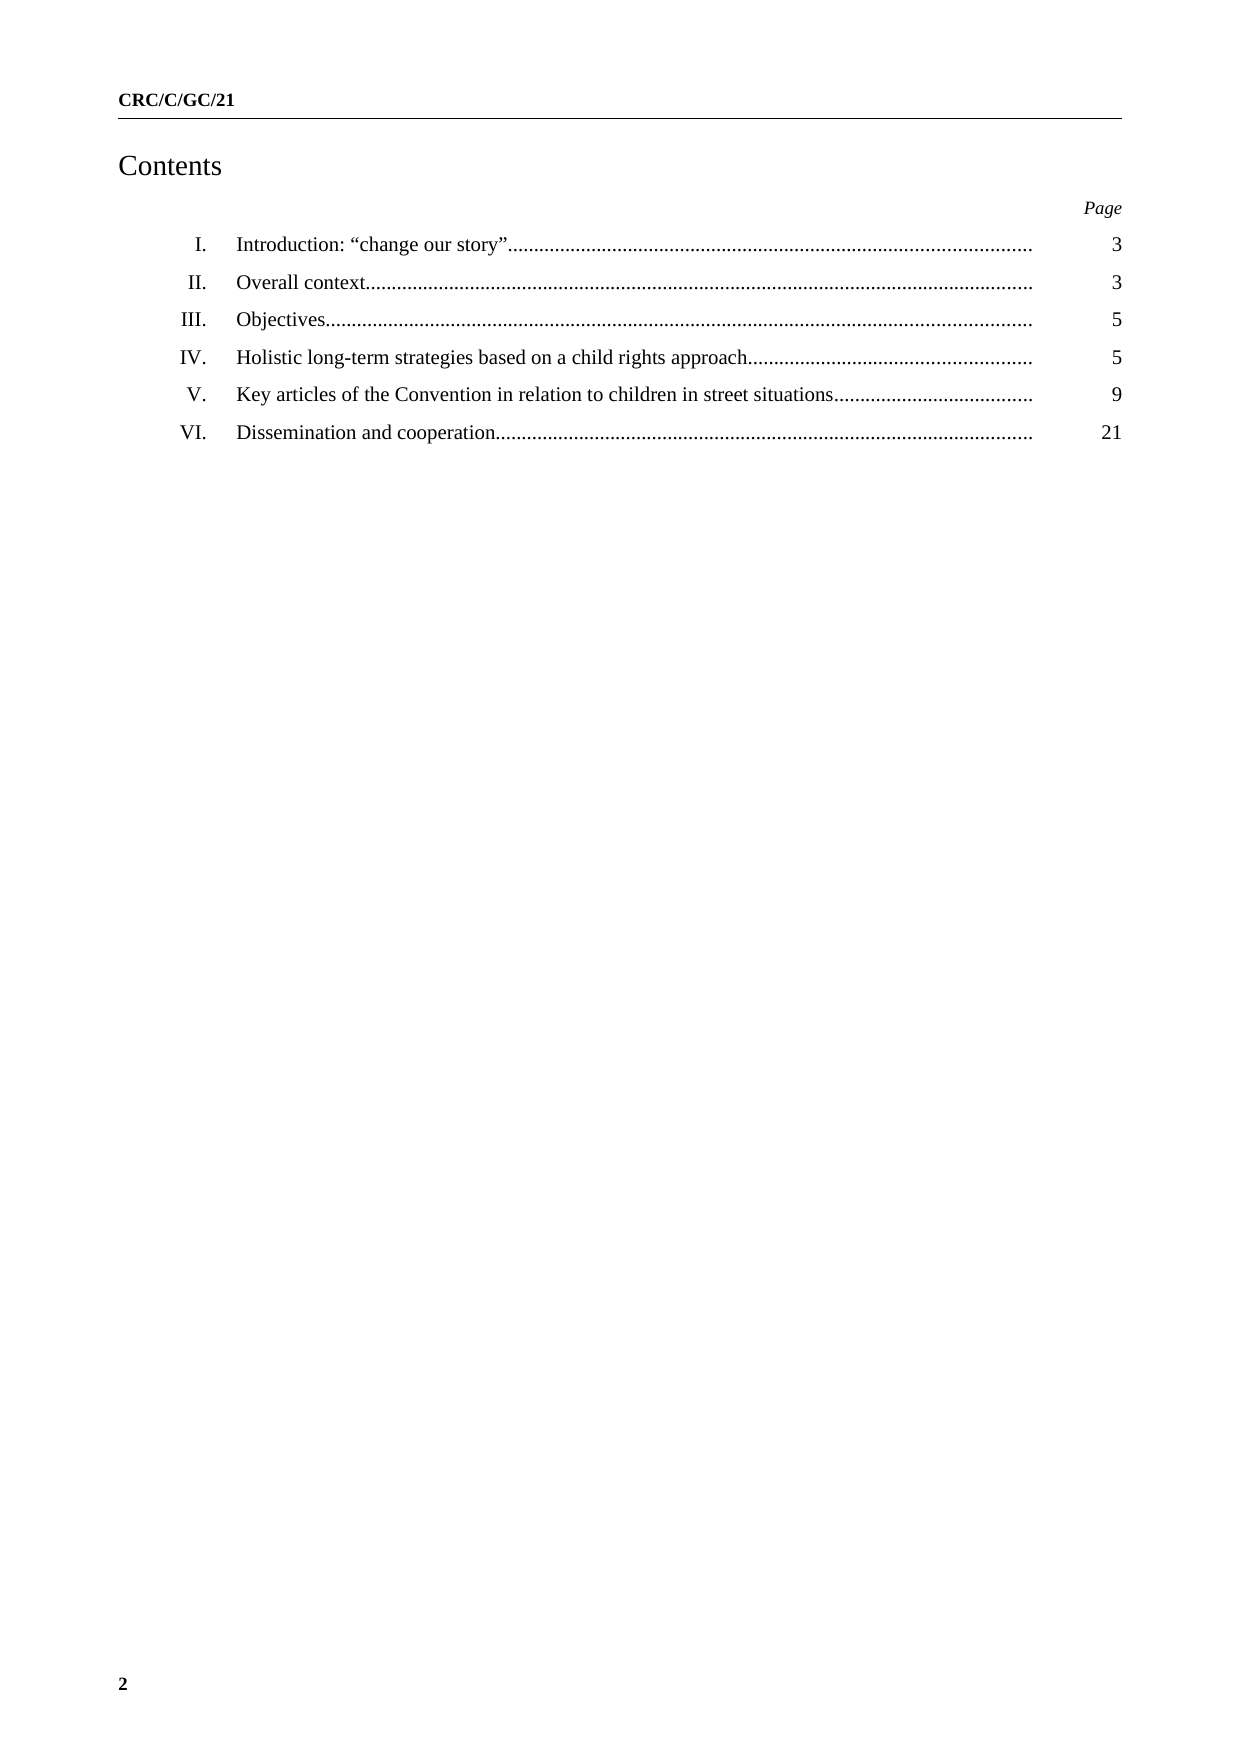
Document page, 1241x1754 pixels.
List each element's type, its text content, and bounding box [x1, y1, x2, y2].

text III. Objectives 5 [118, 306, 1122, 331]
text Page [148, 194, 1122, 219]
text II. Overall context 3 [118, 269, 1122, 294]
text Contents [118, 148, 1122, 181]
text V. Key articles of the Convention in relation to children in street situations 9 [118, 381, 1122, 406]
text IV. Holistic long-term strategies based on a child rights approach 5 [118, 344, 1122, 369]
text VI. Dissemination and cooperation 21 [118, 419, 1122, 444]
text I. Introduction: “change our story” 3 [118, 231, 1122, 256]
